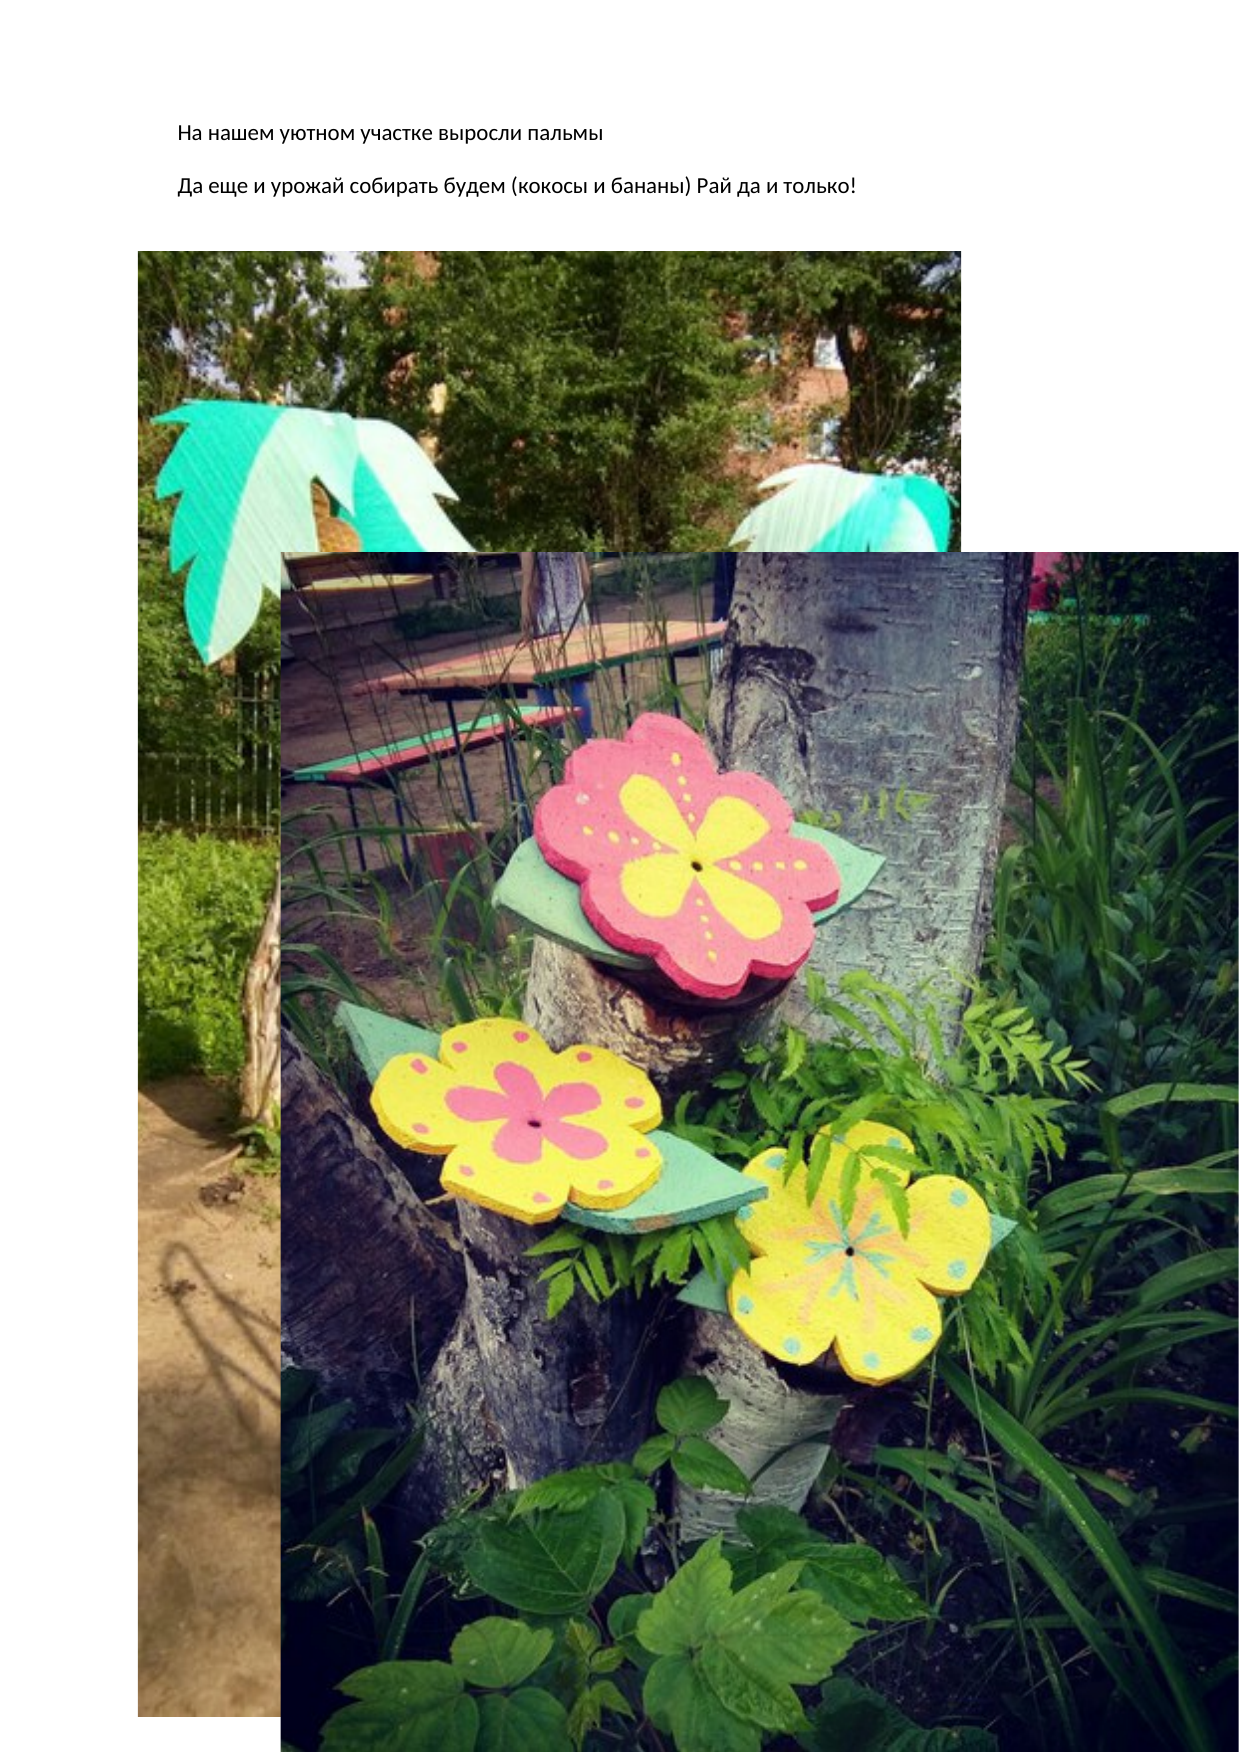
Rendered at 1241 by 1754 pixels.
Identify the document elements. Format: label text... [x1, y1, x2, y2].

picture [136, 251, 1239, 1750]
text На нашем уютном участке выросли пальмы [177, 118, 1152, 146]
text Да еще и урожай собирать будем (кокосы и бананы) Рай да и только! [177, 171, 1152, 199]
